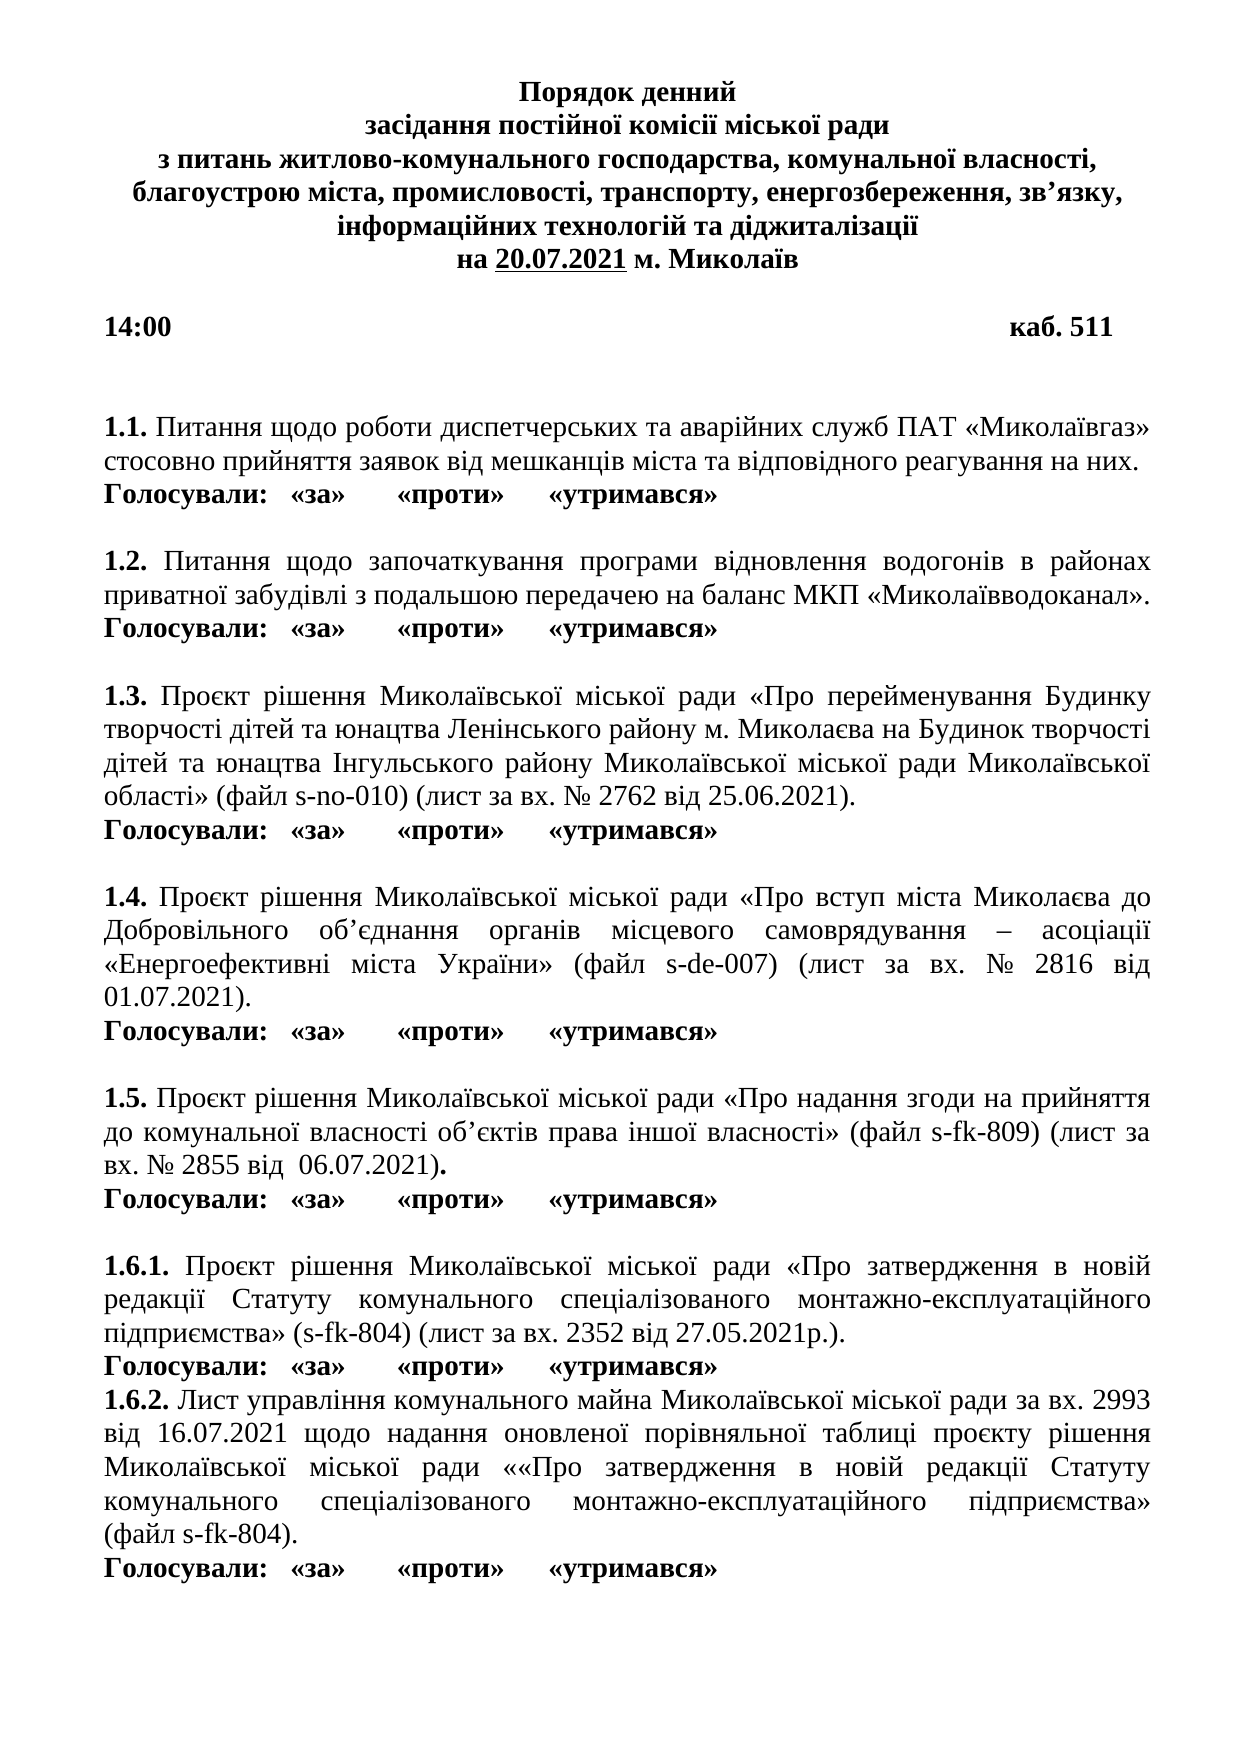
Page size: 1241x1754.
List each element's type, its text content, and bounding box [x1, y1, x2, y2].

text Голосували: «за» «проти» «утримався» [103, 1348, 1152, 1382]
text 1.4. Проєкт рішення Миколаївської міської ради «Про вступ міста Миколаєва до Добровільного об’єднання органів місцевого самоврядування – асоціації «Енергоефективні міста України» (файл s-de-007) (лист за вх. № 2816 від 01.07.2021). [103, 879, 1152, 1013]
text Голосували: «за» «проти» «утримався» [103, 476, 1152, 510]
text Голосували: «за» «проти» «утримався» [103, 611, 1152, 644]
text 14:00 каб. 511 [103, 309, 1152, 342]
text Голосували: «за» «проти» «утримався» [103, 1013, 1152, 1047]
text Голосували: «за» «проти» «утримався» [103, 812, 1152, 845]
text 1.5. Проєкт рішення Миколаївської міської ради «Про надання згоди на прийняття до комунальної власності об’єктів права іншої власності» (файл s-fk-809) (лист за вх. № 2855 від 06.07.2021). [103, 1080, 1152, 1181]
text 1.6.1. Проєкт рішення Миколаївської міської ради «Про затвердження в новій редакції Статуту комунального спеціалізованого монтажно-експлуатаційного підприємства» (s-fk-804) (лист за вх. 2352 від 27.05.2021р.). [103, 1248, 1152, 1348]
text 1.1. Питання щодо роботи диспетчерських та аварійних служб ПАТ «Миколаївгаз» стосовно прийняття заявок від мешканців міста та відповідного реагування на них. [103, 409, 1152, 476]
text засідання постійної комісії міської ради [103, 107, 1152, 141]
text з питань житлово-комунального господарства, комунальної власності, благоустрою міста, промисловості, транспорту, енергозбереження, зв’язку, інформаційних технологій та діджиталізації [103, 141, 1152, 242]
text на 20.07.2021 м. Миколаїв [103, 242, 1152, 275]
text 1.2. Питання щодо започаткування програми відновлення водогонів в районах приватної забудівлі з подальшою передачею на баланс МКП «Миколаївводоканал». [103, 543, 1152, 611]
text Голосували: «за» «проти» «утримався» [103, 1181, 1152, 1214]
text Голосували: «за» «проти» «утримався» [103, 1550, 1152, 1583]
text 1.6.2. Лист управління комунального майна Миколаївської міської ради за вх. 2993 від 16.07.2021 щодо надання оновленої порівняльної таблиці проєкту рішення Миколаївської міської ради ««Про затвердження в новій редакції Статуту комунального спеціалізованого монтажно-експлуатаційного підприємства» (файл s-fk-804). [103, 1382, 1152, 1550]
text 1.3. Проєкт рішення Миколаївської міської ради «Про перейменування Будинку творчості дітей та юнацтва Ленінського району м. Миколаєва на Будинок творчості дітей та юнацтва Інгульського району Миколаївської міської ради Миколаївської області» (файл s-no-010) (лист за вх. № 2762 від 25.06.2021). [103, 678, 1152, 812]
text Порядок денний [103, 74, 1152, 107]
